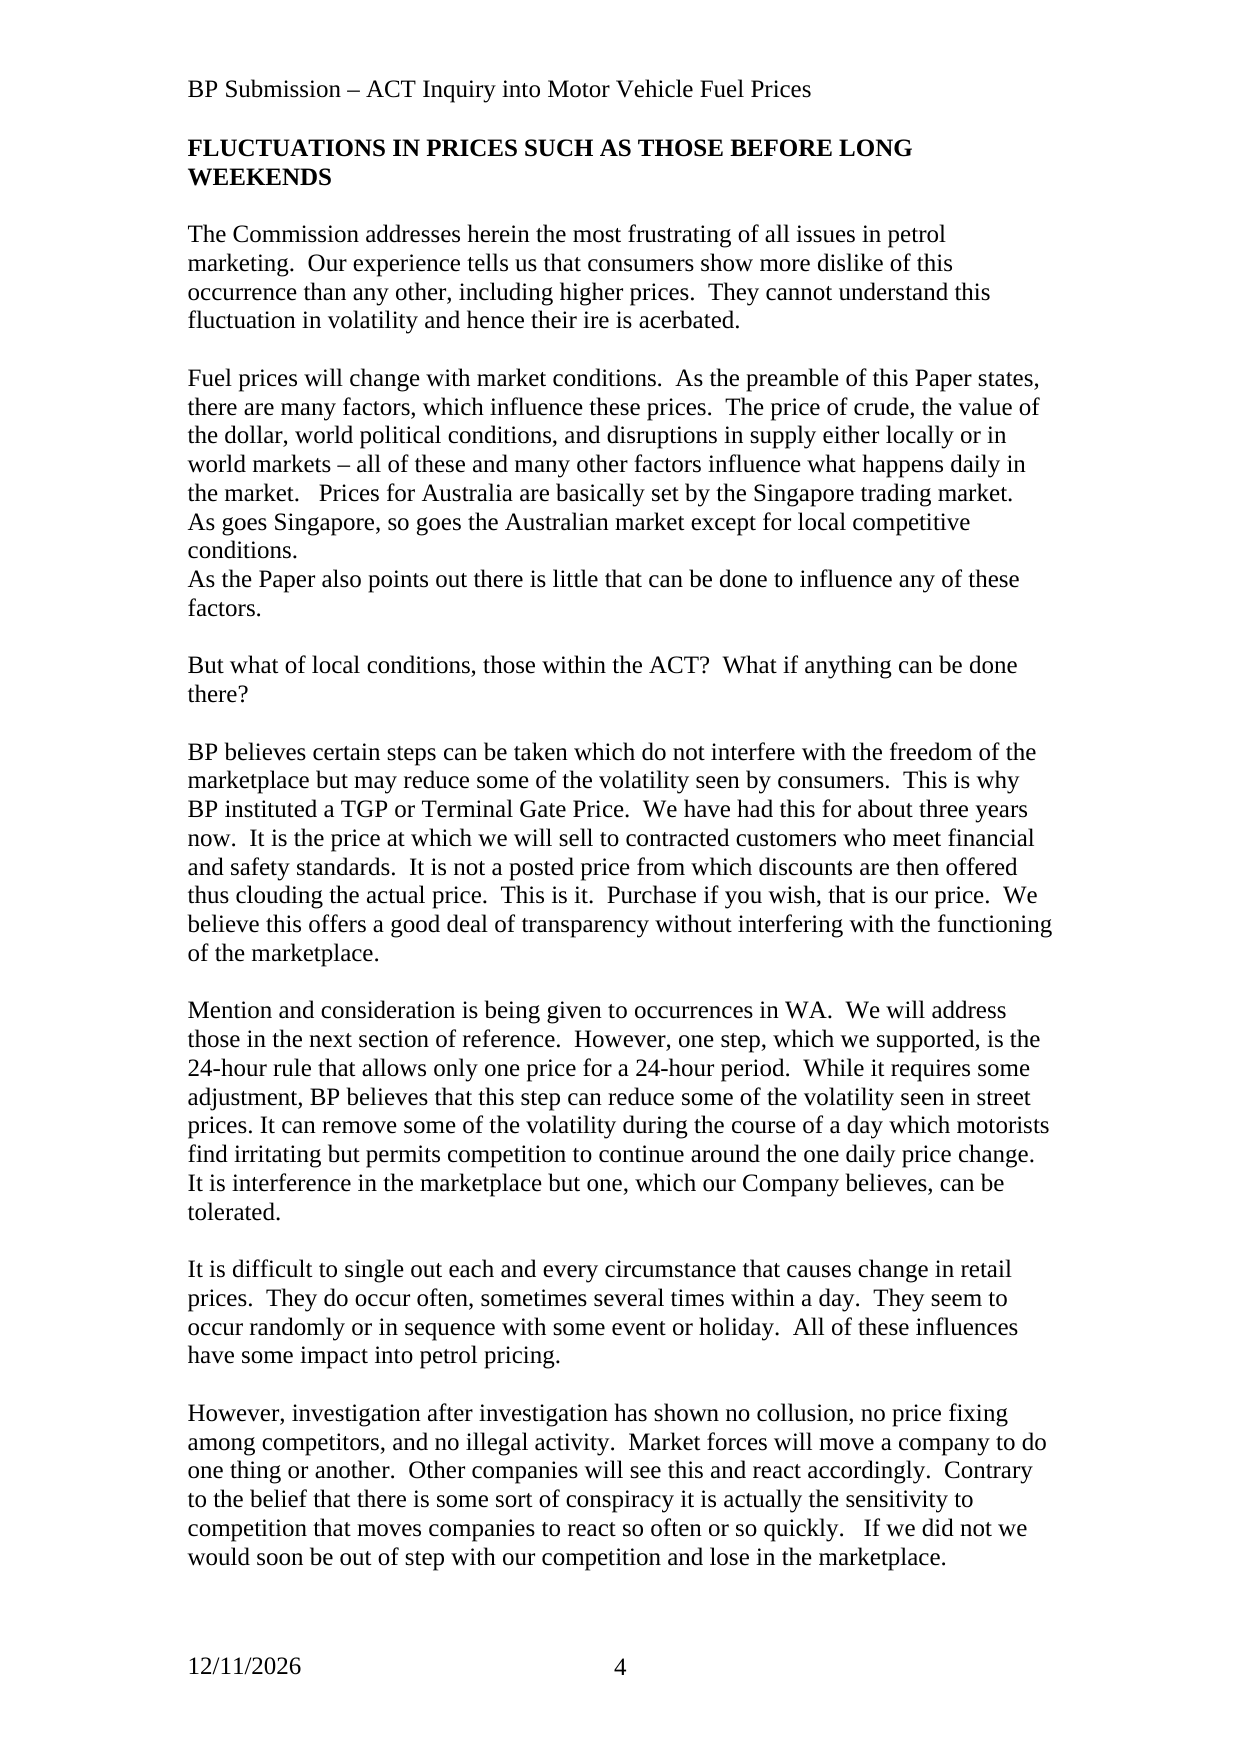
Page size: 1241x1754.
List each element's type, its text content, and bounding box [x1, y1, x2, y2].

text However, investigation after investigation has shown no collusion, no price fixing among competitors, and no illegal activity. Market forces will move a company to do one thing or another. Other companies will see this and react accordingly. Contrary to the belief that there is some sort of conspiracy it is actually the sensitivity to competition that moves companies to react so often or so quickly. If we did not we would soon be out of step with our competition and lose in the marketplace. [187, 1398, 1053, 1570]
text FLUCTUATIONS IN PRICES SUCH AS THOSE BEFORE LONG WEEKENDS [187, 133, 1053, 190]
text But what of local conditions, those within the ACT? What if anything can be done there? [187, 650, 1053, 708]
text Mention and consideration is being given to occurrences in WA. We will address those in the next section of reference. However, one step, which we supported, is the 24-hour rule that allows only one price for a 24-hour period. While it requires some adjustment, BP believes that this step can reduce some of the volatility seen in street prices. It can remove some of the volatility during the course of a day which motorists find irritating but permits competition to continue around the one daily price change. It is interference in the marketplace but one, which our Company believes, can be tolerated. [187, 995, 1053, 1225]
text Fuel prices will change with market conditions. As the preamble of this Paper states, there are many factors, which influence these prices. The price of crude, the value of the dollar, world political conditions, and disruptions in supply either locally or in world markets – all of these and many other factors influence what happens daily in the market. Prices for Australia are basically set by the Singapore trading market. As goes Singapore, so goes the Australian market except for local competitive conditions. [187, 363, 1053, 564]
text BP believes certain steps can be taken which do not interfere with the freedom of the marketplace but may reduce some of the volatility seen by consumers. This is why BP instituted a TGP or Terminal Gate Price. We have had this for about three years now. It is the price at which we will sell to contracted customers who meet financial and safety standards. It is not a posted price from which discounts are then offered thus clouding the actual price. This is it. Purchase if you wish, that is our price. We believe this offers a good deal of transparency without interfering with the functioning of the marketplace. [187, 737, 1053, 967]
text The Commission addresses herein the most frustrating of all issues in petrol marketing. Our experience tells us that consumers show more dislike of this occurrence than any other, including higher prices. They cannot understand this fluctuation in volatility and hence their ire is acerbated. [187, 219, 1053, 334]
text It is difficult to single out each and every circumstance that causes change in retail prices. They do occur often, sometimes several times within a day. They seem to occur randomly or in sequence with some event or holiday. All of these influences have some impact into petrol pricing. [187, 1254, 1053, 1369]
text As the Paper also points out there is little that can be done to influence any of these factors. [187, 564, 1053, 622]
